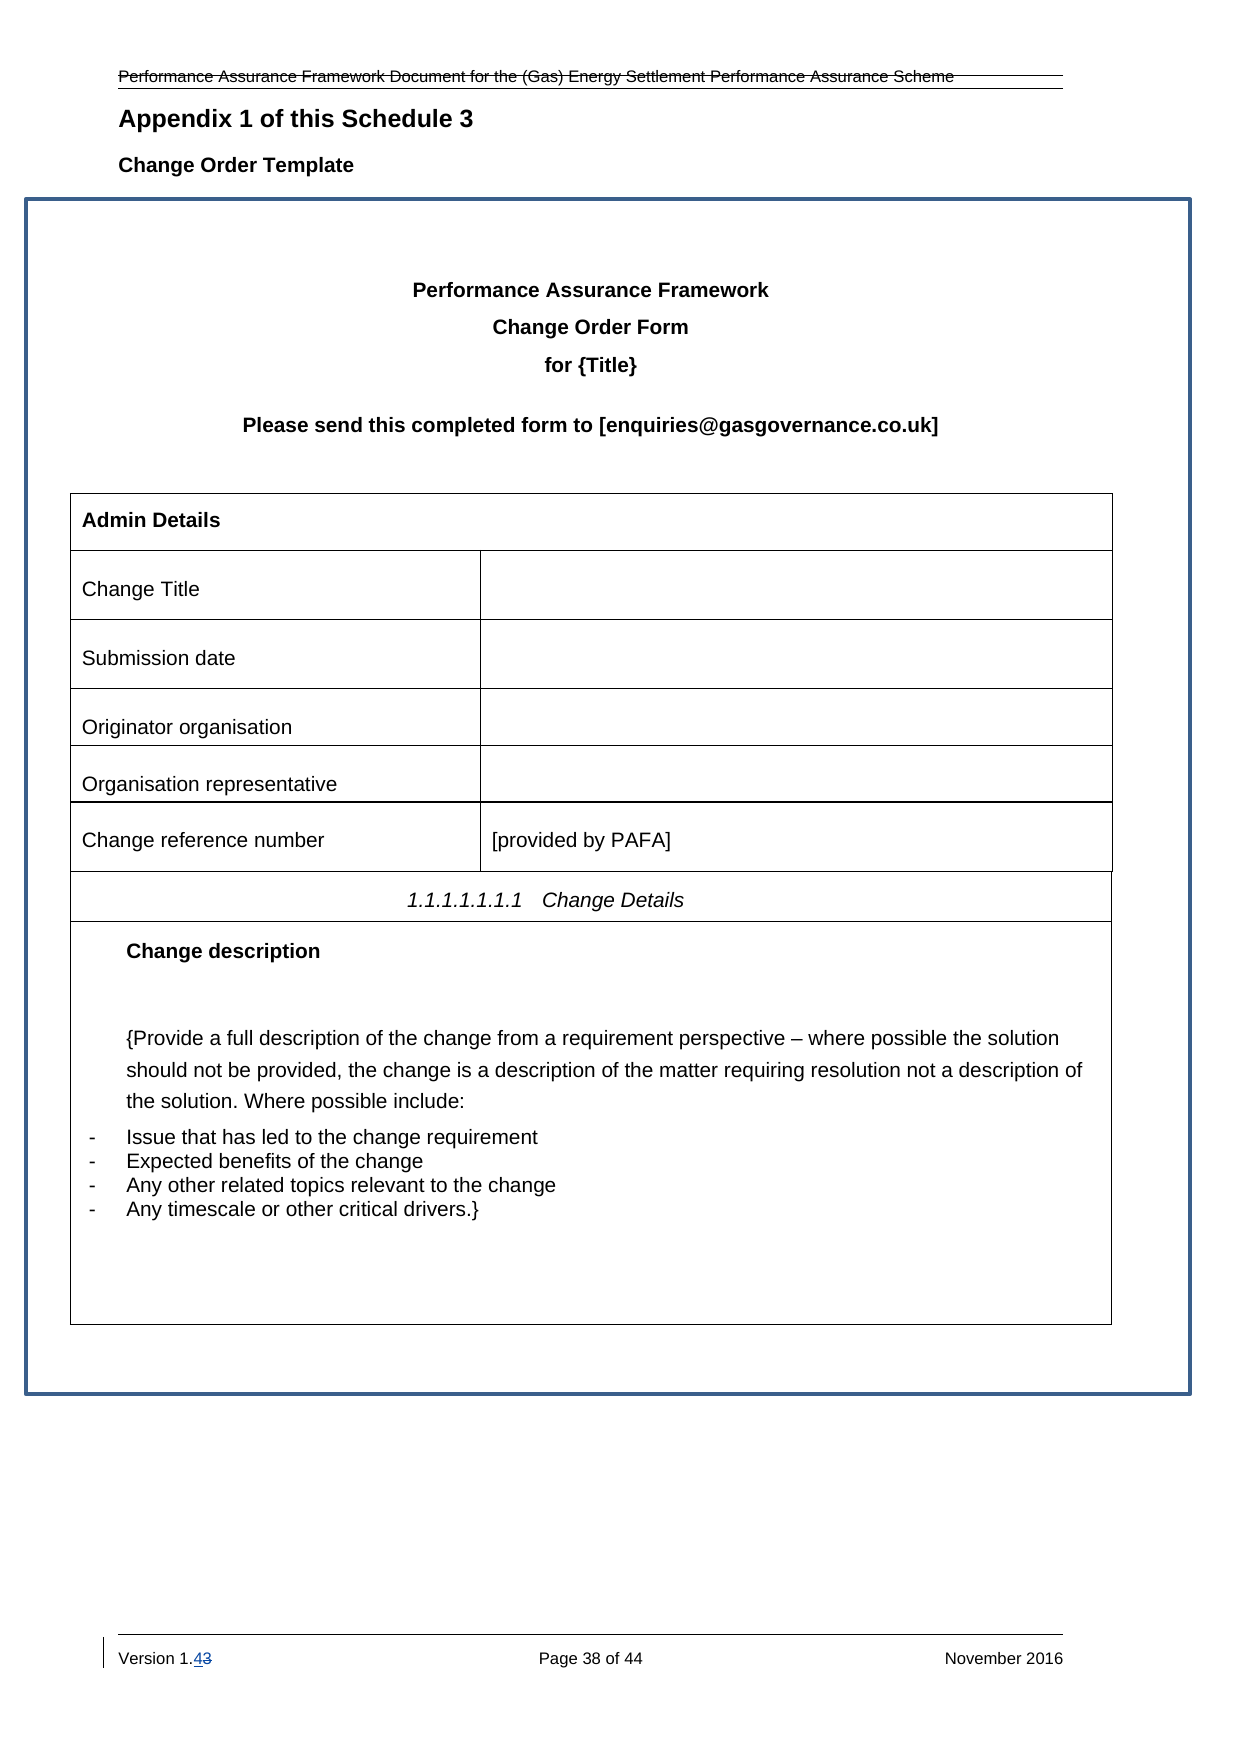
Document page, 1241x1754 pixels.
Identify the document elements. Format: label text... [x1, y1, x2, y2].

table_cell Organisation representative [71, 746, 480, 801]
text Change Order Form [118, 308, 1063, 339]
title Please send this completed form to [enquiries@gasgovernance.co.uk] [118, 413, 1063, 437]
table_cell Change Details [71, 872, 1111, 921]
text Performance Assurance Framework [118, 270, 1063, 301]
table_cell [481, 551, 1112, 619]
table_header Admin Details [71, 494, 1112, 550]
table_cell Originator organisation [71, 689, 480, 745]
table_cell [481, 746, 1112, 801]
table_cell Change reference number [71, 803, 480, 871]
table_cell Change description {Provide a full description of the change from a requirement perspective – where possible the solution should not be provided, the change is a description of the matter requiring resolution not a description of the solution. Where possible include: Issue that has led to the change requirement Expected benefits of the change Any other related topics relevant to the change Any timescale or other critical drivers.} [71, 922, 1111, 1324]
table_cell [481, 689, 1112, 745]
table_cell Submission date [71, 620, 480, 688]
text for {Title} [118, 345, 1063, 376]
table_cell [481, 620, 1112, 688]
table_cell Change Title [71, 551, 480, 619]
text Appendix 1 of this Schedule 3 [118, 101, 1063, 133]
text Change Order Template [118, 145, 1063, 176]
table_cell [provided by PAFA] [481, 803, 1112, 871]
